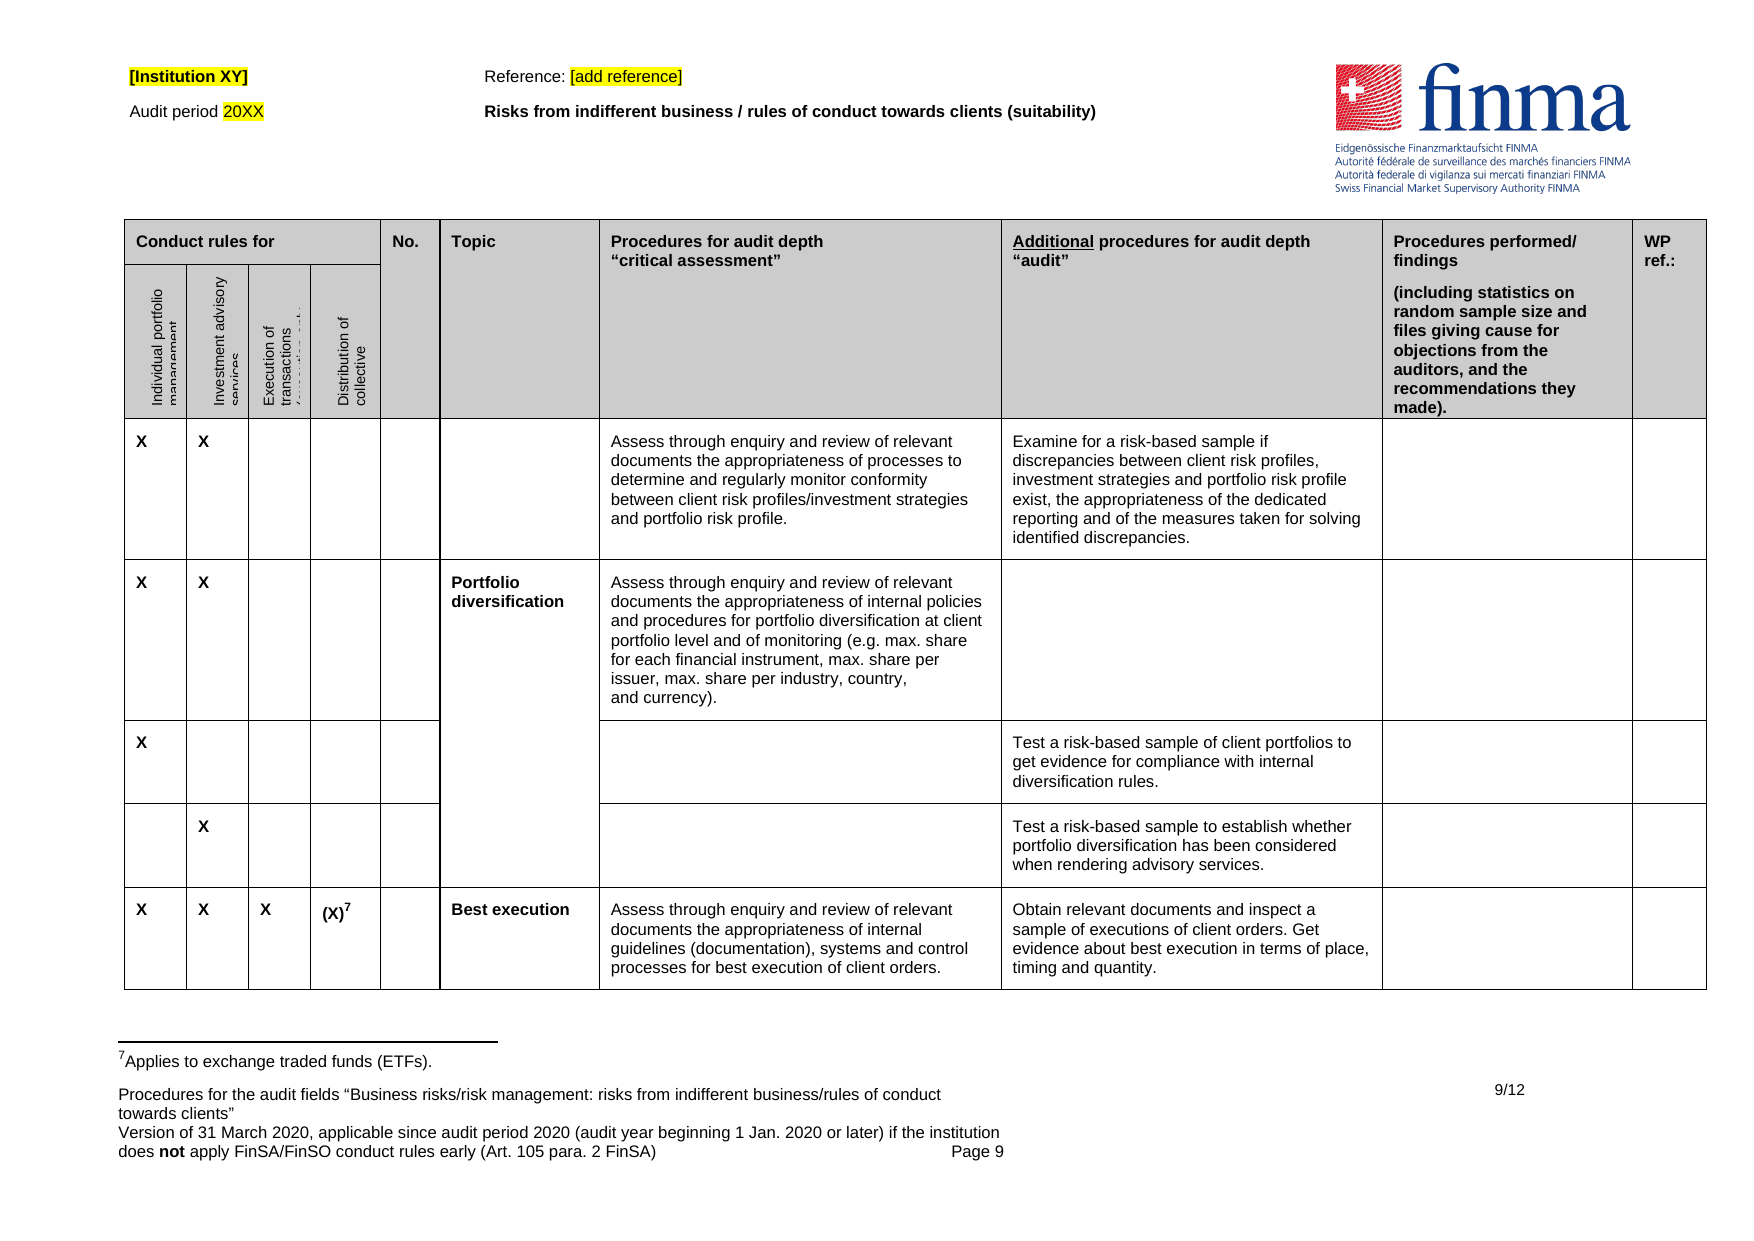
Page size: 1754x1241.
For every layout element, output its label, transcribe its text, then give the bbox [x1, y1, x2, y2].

table_cell [1383, 419, 1632, 559]
table_cell [249, 804, 310, 887]
table_cell [187, 721, 248, 803]
table_cell Examine for a risk-based sample if discrepancies between client risk profiles, investment strategies and portfolio risk profile exist, the appropriateness of the dedicated reporting and of the measures taken for solving identified discrepancies. [1002, 419, 1382, 559]
table_cell [1383, 721, 1632, 803]
table_cell Execution of transactions (execution-only activities) [249, 265, 310, 418]
table_cell X [187, 804, 248, 887]
table_cell [311, 560, 380, 719]
table_cell [249, 721, 310, 803]
table_cell Investment advisory services [187, 265, 248, 418]
table_cell Obtain relevant documents and inspect a sample of executions of client orders. Get evidence about best execution in terms of place, timing and quantity. [1002, 888, 1382, 989]
table_cell Individual portfolio management [125, 265, 186, 418]
table_header Procedures performed/ findings (including statistics on random sample size and files giving cause for objections from the auditors, and the recommendations they made). [1383, 220, 1632, 418]
table_cell X [125, 721, 186, 803]
table_cell Test a risk-based sample of client portfolios to get evidence for compliance with internal diversification rules. [1002, 721, 1382, 803]
table_cell [381, 721, 439, 803]
table_cell X [187, 888, 248, 989]
table_header No. [381, 220, 439, 418]
table_header Topic [441, 220, 599, 418]
table_cell Best execution [441, 888, 599, 989]
table_cell [311, 804, 380, 887]
table_cell [311, 721, 380, 803]
table_cell X [125, 419, 186, 559]
table_cell [1633, 804, 1706, 887]
table_cell [381, 560, 439, 719]
table_cell X [187, 419, 248, 559]
table_cell [311, 419, 380, 559]
table_cell Portfolio diversification [441, 560, 599, 887]
table_header Conduct rules for [125, 220, 380, 264]
table_cell [1383, 804, 1632, 887]
table_cell [1383, 560, 1632, 719]
table_cell [600, 804, 1001, 887]
table_header WP ref.: [1633, 220, 1706, 418]
table_cell Test a risk-based sample to establish whether portfolio diversification has been considered when rendering advisory services. [1002, 804, 1382, 887]
table_cell [1633, 888, 1706, 989]
table_cell X [125, 560, 186, 719]
table_cell [249, 419, 310, 559]
table_cell [600, 721, 1001, 803]
table_cell [1633, 721, 1706, 803]
table_cell Assess through enquiry and review of relevant documents the appropriateness of internal guidelines (documentation), systems and control processes for best execution of client orders. [600, 888, 1001, 989]
picture [1335, 63, 1631, 194]
table_header Procedures for audit depth “critical assessment” [600, 220, 1001, 418]
table_cell [1383, 888, 1632, 989]
table_cell [381, 888, 439, 989]
table_cell [1633, 419, 1706, 559]
table_cell X [125, 888, 186, 989]
table_cell Distribution of collective investment schemes [311, 265, 380, 418]
table_cell [125, 804, 186, 887]
table_cell X [187, 560, 248, 719]
table_cell [1002, 560, 1382, 719]
table_cell [1633, 560, 1706, 719]
table_cell X [249, 888, 310, 989]
table_cell (X) [311, 888, 380, 989]
table_cell [381, 804, 439, 887]
table_cell Assess through enquiry and review of relevant documents the appropriateness of processes to determine and regularly monitor conformity between client risk profiles/investment strategies and portfolio risk profile. [600, 419, 1001, 559]
table_header Additional procedures for audit depth “audit” [1002, 220, 1382, 418]
table_cell [249, 560, 310, 719]
table_cell Assess through enquiry and review of relevant documents the appropriateness of internal policies and procedures for portfolio diversification at client portfolio level and of monitoring (e.g. max. share for each financial instrument, max. share per issuer, max. share per industry, country, and currency). [600, 560, 1001, 719]
